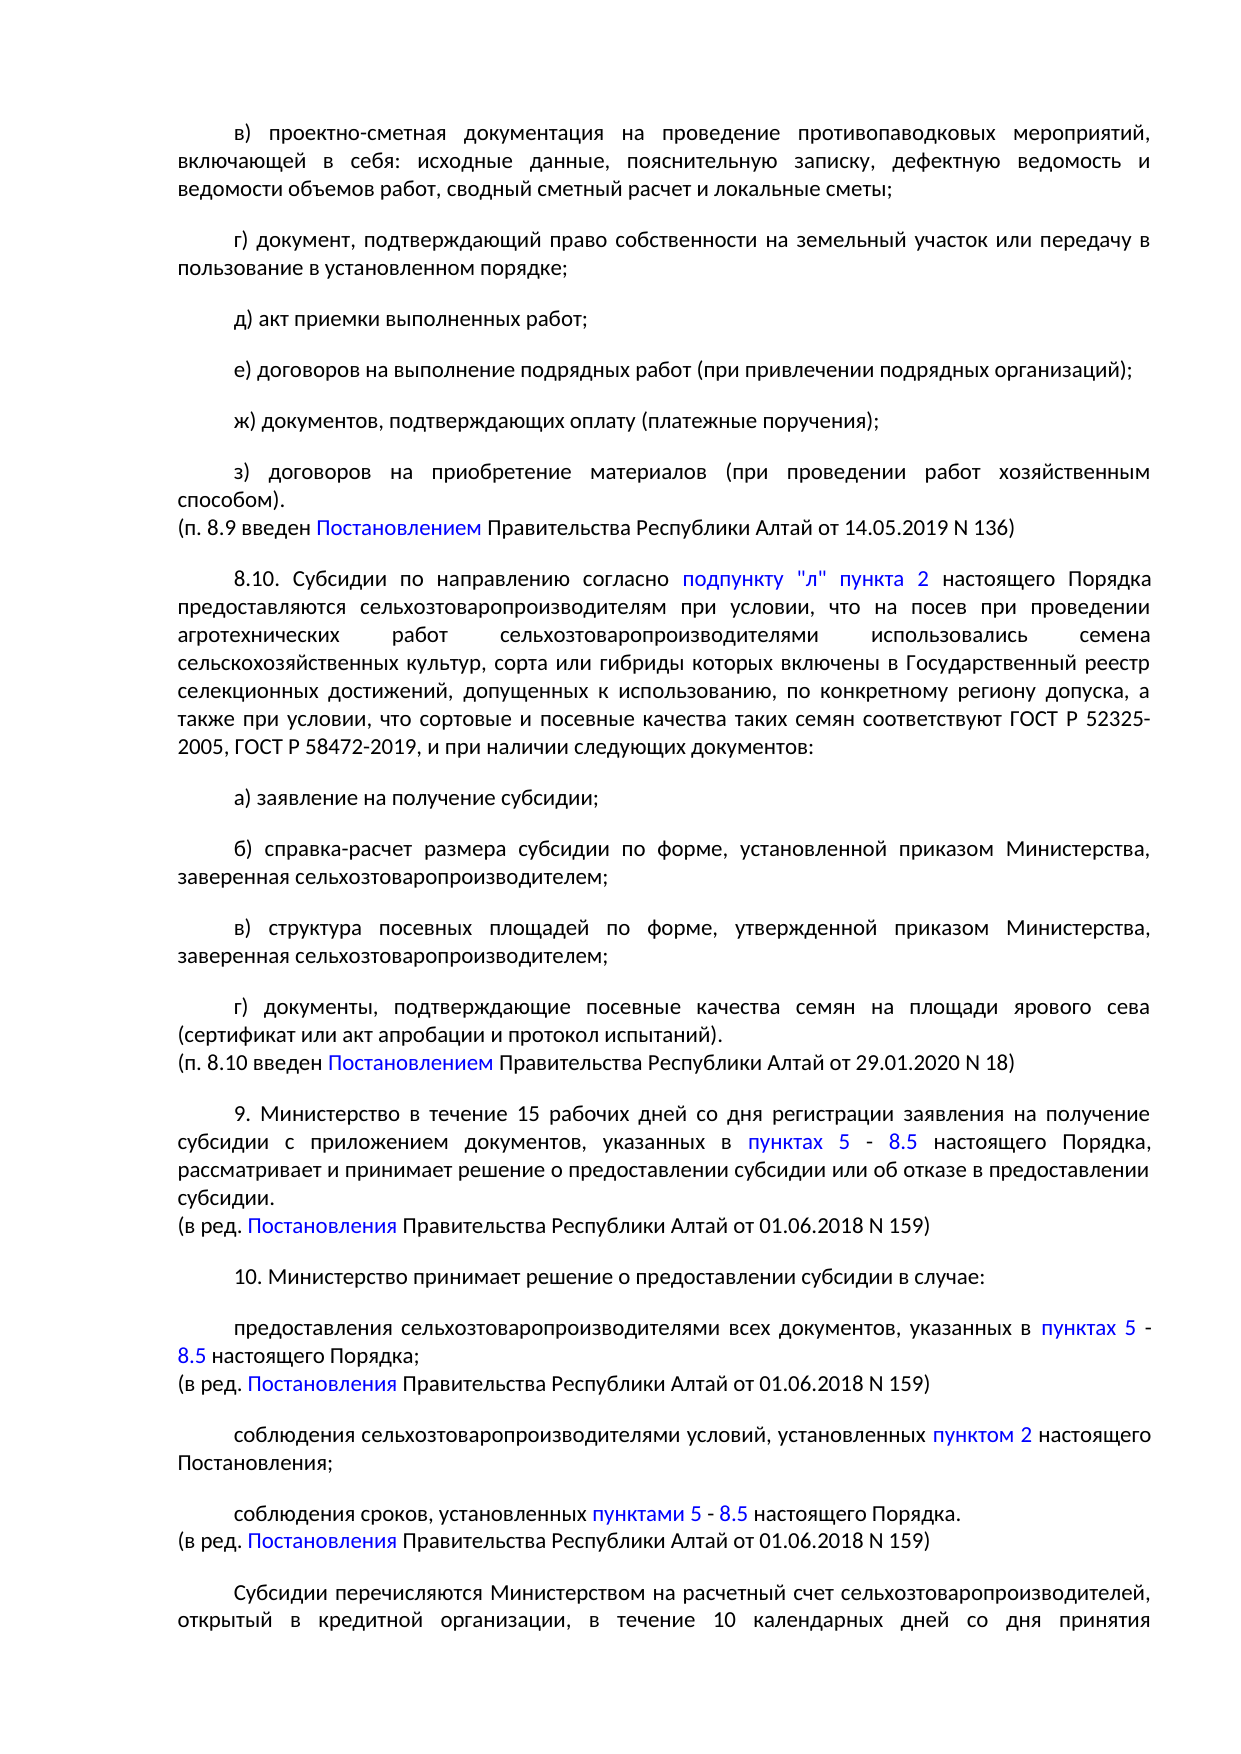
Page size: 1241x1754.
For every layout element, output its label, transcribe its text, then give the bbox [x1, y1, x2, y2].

text (п. 8.9 введен Постановлением Правительства Республики Алтай от 14.05.2019 N 136) [177, 513, 1152, 541]
text д) акт приемки выполненных работ; [177, 304, 1152, 332]
text г) документ, подтверждающий право собственности на земельный участок или передачу в пользование в установленном порядке; [177, 225, 1152, 281]
text 10. Министерство принимает решение о предоставлении субсидии в случае: [177, 1262, 1152, 1290]
text соблюдения сельхозтоваропроизводителями условий, установленных пунктом 2 настоящего Постановления; [177, 1420, 1152, 1476]
text предоставления сельхозтоваропроизводителями всех документов, указанных в пунктах 5 - 8.5 настоящего Порядка; [177, 1313, 1152, 1369]
text а) заявление на получение субсидии; [177, 783, 1152, 811]
text б) справка-расчет размера субсидии по форме, установленной приказом Министерства, заверенная сельхозтоваропроизводителем; [177, 834, 1152, 890]
text соблюдения сроков, установленных пунктами 5 - 8.5 настоящего Порядка. [177, 1499, 1152, 1527]
text (в ред. Постановления Правительства Республики Алтай от 01.06.2018 N 159) [177, 1369, 1152, 1397]
text 8.10. Субсидии по направлению согласно подпункту "л" пункта 2 настоящего Порядка предоставляются сельхозтоваропроизводителям при условии, что на посев при проведении агротехнических работ сельхозтоваропроизводителями использовались семена сельскохозяйственных культур, сорта или гибриды которых включены в Государственный реестр селекционных достижений, допущенных к использованию, по конкретному региону допуска, а также при условии, что сортовые и посевные качества таких семян соответствуют ГОСТ Р 52325-2005, ГОСТ Р 58472-2019, и при наличии следующих документов: [177, 564, 1152, 760]
text (п. 8.10 введен Постановлением Правительства Республики Алтай от 29.01.2020 N 18) [177, 1048, 1152, 1076]
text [177, 1578, 1152, 1634]
text (в ред. Постановления Правительства Республики Алтай от 01.06.2018 N 159) [177, 1527, 1152, 1555]
text 9. Министерство в течение 15 рабочих дней со дня регистрации заявления на получение субсидии с приложением документов, указанных в пунктах 5 - 8.5 настоящего Порядка, рассматривает и принимает решение о предоставлении субсидии или об отказе в предоставлении субсидии. [177, 1099, 1152, 1211]
text е) договоров на выполнение подрядных работ (при привлечении подрядных организаций); [177, 355, 1152, 383]
text (в ред. Постановления Правительства Республики Алтай от 01.06.2018 N 159) [177, 1211, 1152, 1239]
text в) проектно-сметная документация на проведение противопаводковых мероприятий, включающей в себя: исходные данные, пояснительную записку, дефектную ведомость и ведомости объемов работ, сводный сметный расчет и локальные сметы; [177, 118, 1152, 202]
text г) документы, подтверждающие посевные качества семян на площади ярового сева (сертификат или акт апробации и протокол испытаний). [177, 992, 1152, 1048]
text з) договоров на приобретение материалов (при проведении работ хозяйственным способом). [177, 457, 1152, 513]
text в) структура посевных площадей по форме, утвержденной приказом Министерства, заверенная сельхозтоваропроизводителем; [177, 913, 1152, 969]
text ж) документов, подтверждающих оплату (платежные поручения); [177, 406, 1152, 434]
